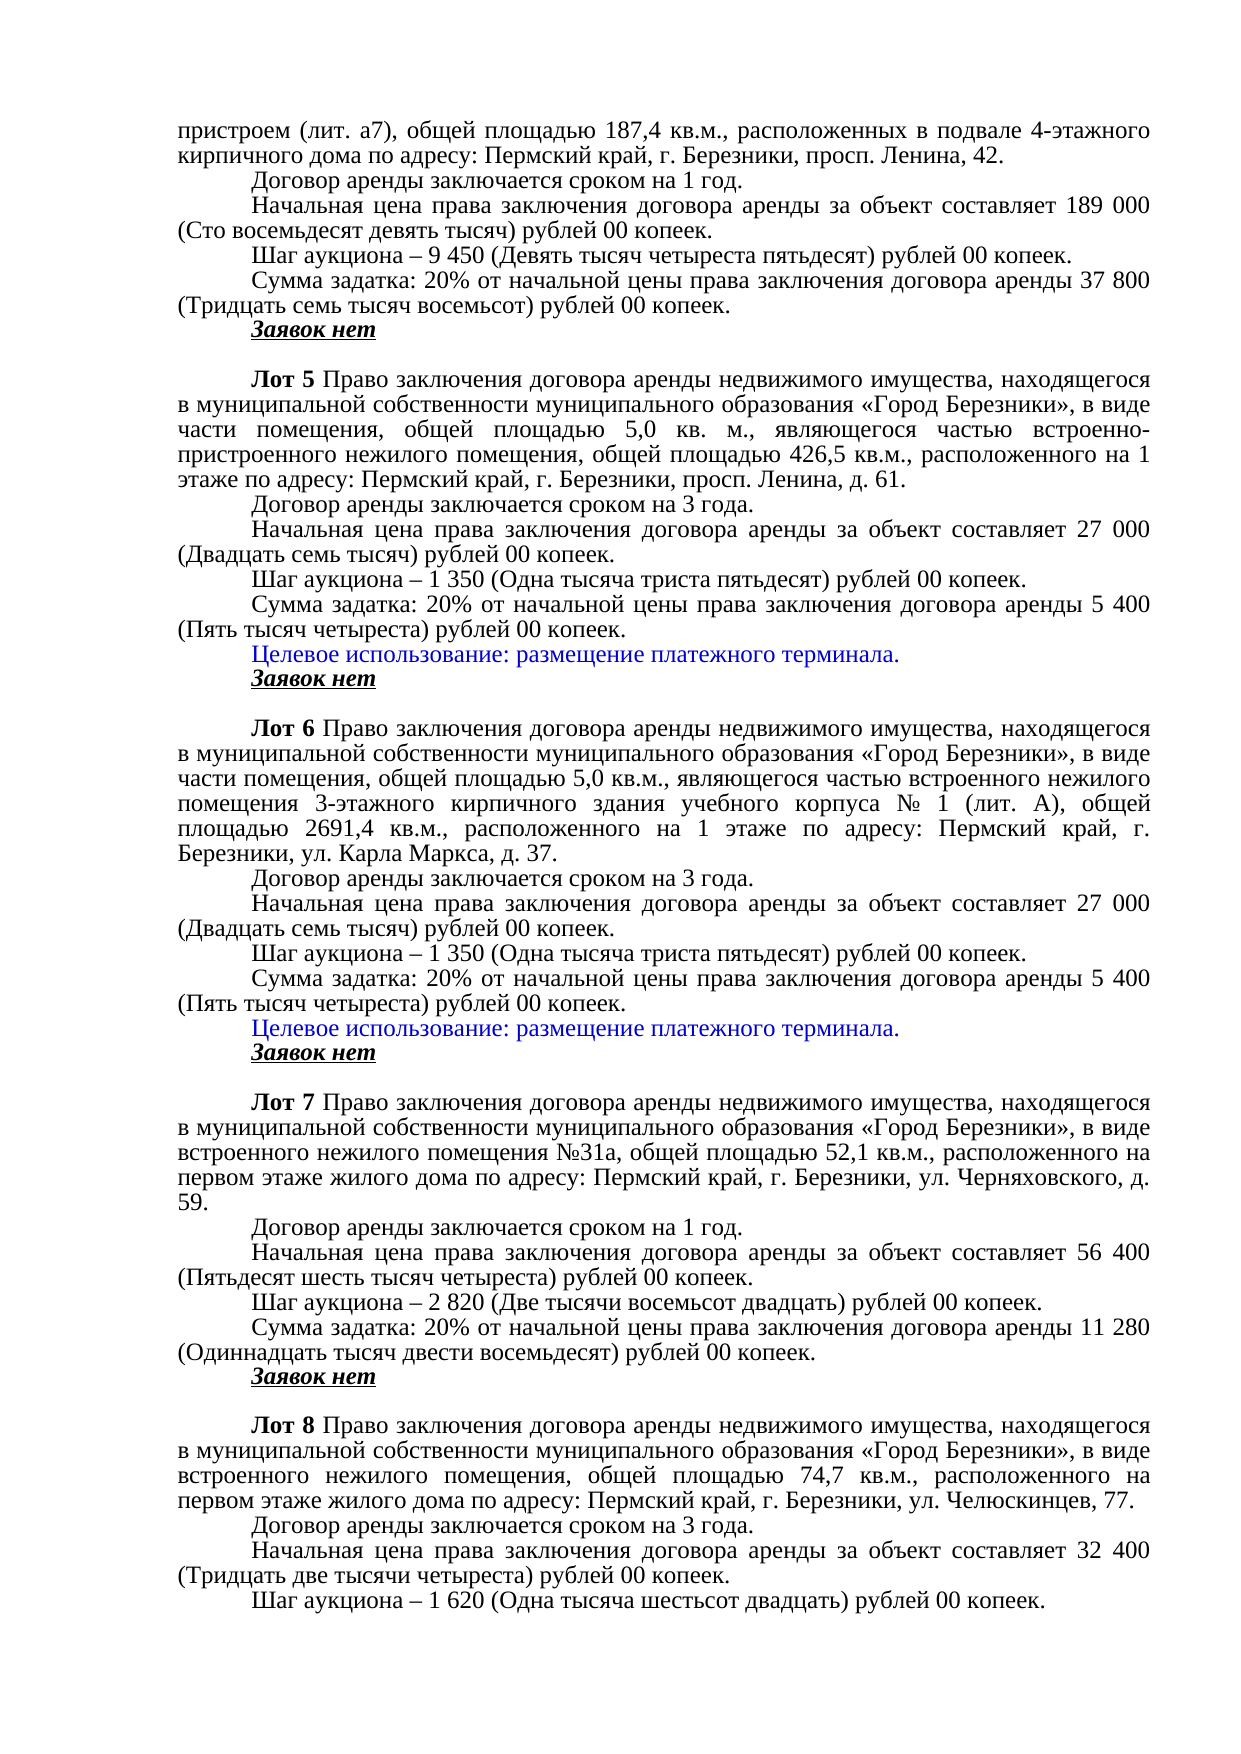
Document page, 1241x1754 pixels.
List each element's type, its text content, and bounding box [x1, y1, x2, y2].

text Сумма задатка: 20% от начальной цены права заключения договора аренды 37 800 (Тридцать семь тысяч восемьсот) рублей 00 копеек. [177, 268, 1152, 318]
text Целевое использование: размещение платежного терминала. [177, 1016, 1152, 1041]
text Договор аренды заключается сроком на 3 года. [177, 866, 1152, 891]
text Шаг аукциона – 1 620 (Одна тысяча шестьсот двадцать) рублей 00 копеек. [177, 1589, 1152, 1614]
text Лот 8 Право заключения договора аренды недвижимого имущества, находящегося в муниципальной собственности муниципального образования «Город Березники», в виде встроенного нежилого помещения, общей площадью 74,7 кв.м., расположенного на первом этаже жилого дома по адресу: Пермский край, г. Березники, ул. Челюскинцев, 77. [177, 1414, 1152, 1514]
text Договор аренды заключается сроком на 3 года. [177, 492, 1152, 517]
text Заявок нет [177, 667, 1152, 691]
text Договор аренды заключается сроком на 3 года. [177, 1514, 1152, 1539]
text Договор аренды заключается сроком на 1 год. [177, 168, 1152, 193]
text Сумма задатка: 20% от начальной цены права заключения договора аренды 5 400 (Пять тысяч четыреста) рублей 00 копеек. [177, 592, 1152, 642]
text Заявок нет [177, 1041, 1152, 1065]
text Лот 5 Право заключения договора аренды недвижимого имущества, находящегося в муниципальной собственности муниципального образования «Город Березники», в виде части помещения, общей площадью 5,0 кв. м., являющегося частью встроенно-пристроенного нежилого помещения, общей площадью 426,5 кв.м., расположенного на 1 этаже по адресу: Пермский край, г. Березники, просп. Ленина, д. 61. [177, 367, 1152, 492]
text Шаг аукциона – 1 350 (Одна тысяча триста пятьдесят) рублей 00 копеек. [177, 941, 1152, 966]
text Сумма задатка: 20% от начальной цены права заключения договора аренды 11 280 (Одиннадцать тысяч двести восемьдесят) рублей 00 копеек. [177, 1315, 1152, 1365]
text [177, 118, 1152, 168]
text Шаг аукциона – 9 450 (Девять тысяч четыреста пятьдесят) рублей 00 копеек. [177, 243, 1152, 268]
text Начальная цена права заключения договора аренды за объект составляет 27 000 (Двадцать семь тысяч) рублей 00 копеек. [177, 517, 1152, 567]
text Начальная цена права заключения договора аренды за объект составляет 32 400 (Тридцать две тысячи четыреста) рублей 00 копеек. [177, 1539, 1152, 1589]
text Шаг аукциона – 1 350 (Одна тысяча триста пятьдесят) рублей 00 копеек. [177, 567, 1152, 592]
text Начальная цена права заключения договора аренды за объект составляет 56 400 (Пятьдесят шесть тысяч четыреста) рублей 00 копеек. [177, 1240, 1152, 1290]
text Договор аренды заключается сроком на 1 год. [177, 1215, 1152, 1240]
text Лот 7 Право заключения договора аренды недвижимого имущества, находящегося в муниципальной собственности муниципального образования «Город Березники», в виде встроенного нежилого помещения №31а, общей площадью 52,1 кв.м., расположенного на первом этаже жилого дома по адресу: Пермский край, г. Березники, ул. Черняховского, д. 59. [177, 1090, 1152, 1215]
text Заявок нет [177, 1365, 1152, 1389]
text Начальная цена права заключения договора аренды за объект составляет 189 000 (Сто восемьдесят девять тысяч) рублей 00 копеек. [177, 193, 1152, 243]
text Лот 6 Право заключения договора аренды недвижимого имущества, находящегося в муниципальной собственности муниципального образования «Город Березники», в виде части помещения, общей площадью 5,0 кв.м., являющегося частью встроенного нежилого помещения 3-этажного кирпичного здания учебного корпуса № 1 (лит. А), общей площадью 2691,4 кв.м., расположенного на 1 этаже по адресу: Пермский край, г. Березники, ул. Карла Маркса, д. 37. [177, 716, 1152, 866]
text Шаг аукциона – 2 820 (Две тысячи восемьсот двадцать) рублей 00 копеек. [177, 1290, 1152, 1315]
text Целевое использование: размещение платежного терминала. [177, 642, 1152, 667]
text Сумма задатка: 20% от начальной цены права заключения договора аренды 5 400 (Пять тысяч четыреста) рублей 00 копеек. [177, 966, 1152, 1016]
text Начальная цена права заключения договора аренды за объект составляет 27 000 (Двадцать семь тысяч) рублей 00 копеек. [177, 891, 1152, 941]
text Заявок нет [177, 318, 1152, 342]
